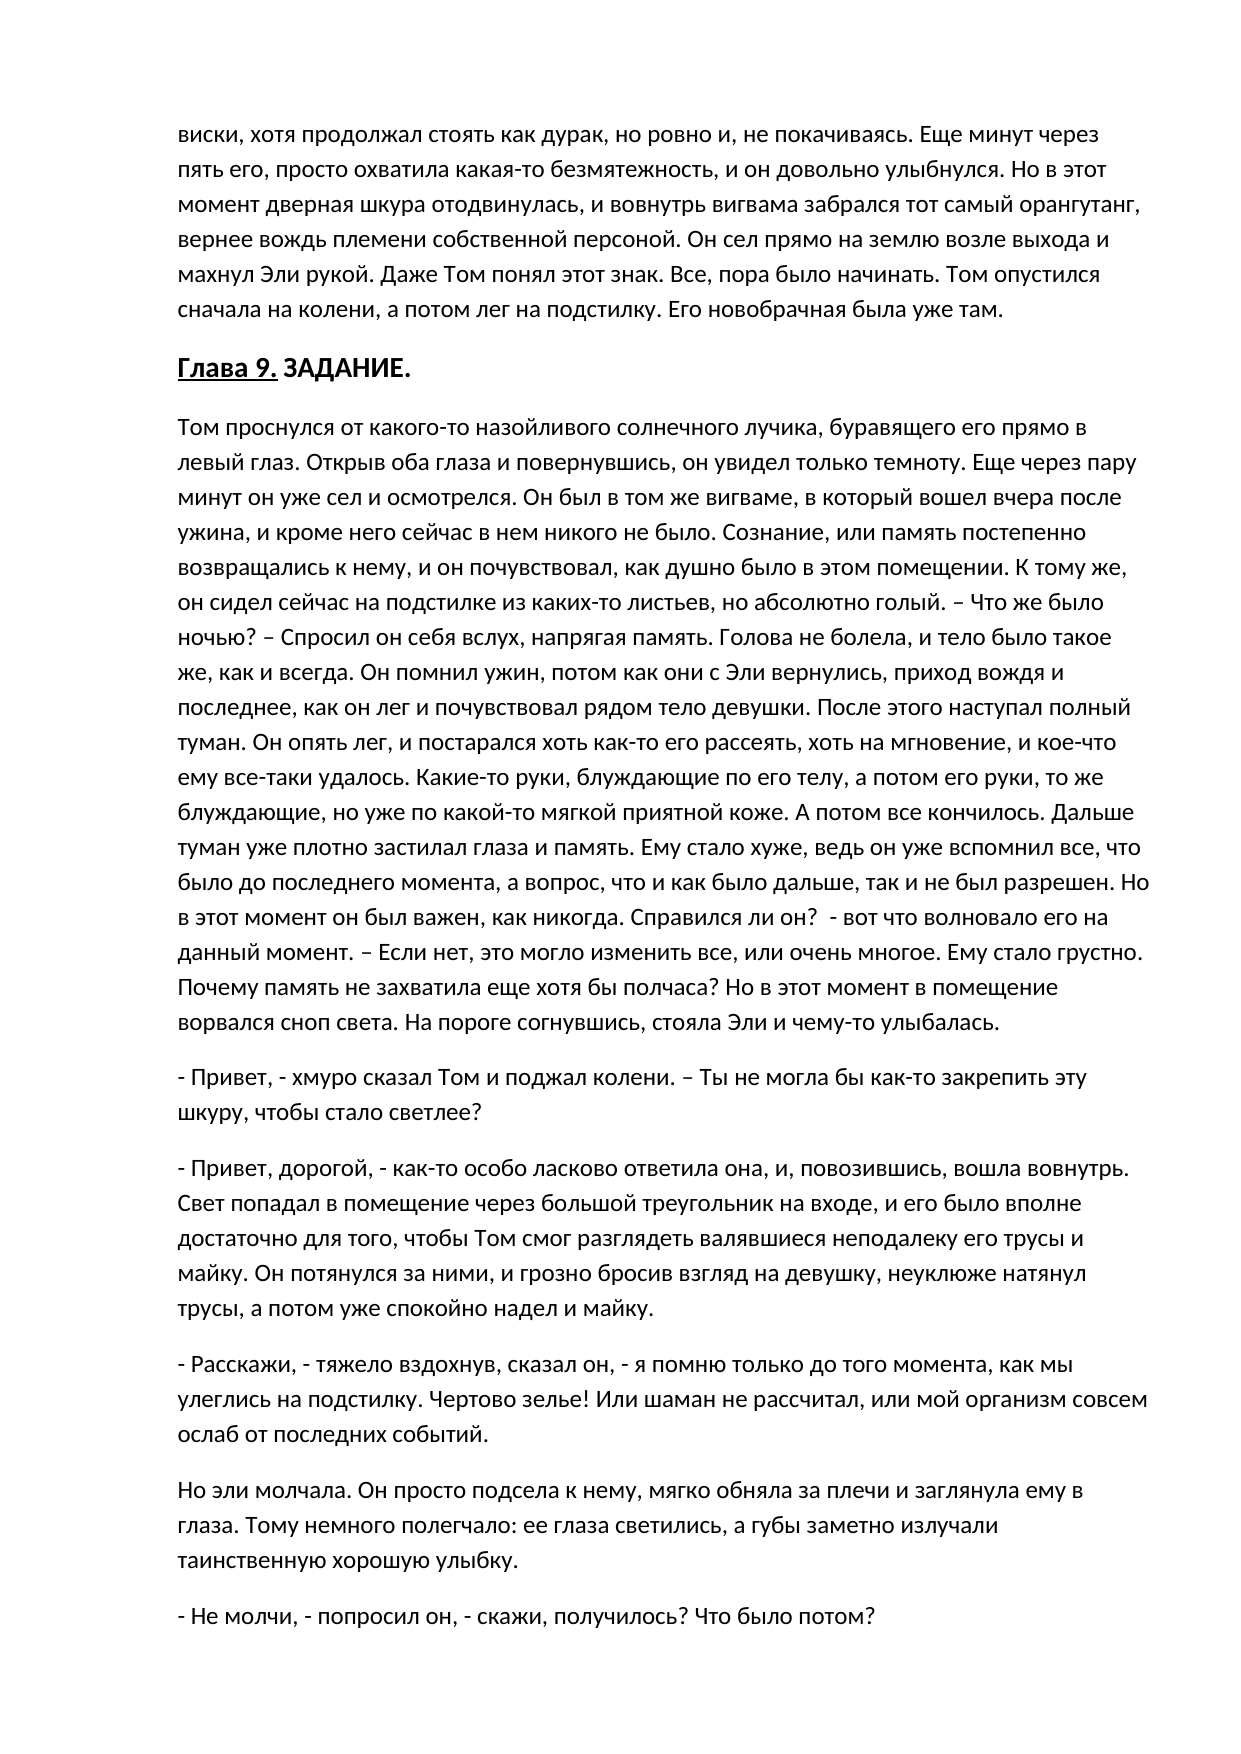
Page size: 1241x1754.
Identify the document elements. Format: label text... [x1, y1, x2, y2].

text - Привет, дорогой, - как-то особо ласково ответила она, и, повозившись, вошла вовнутрь. Свет попадал в помещение через большой треугольник на входе, и его было вполне достаточно для того, чтобы Том смог разглядеть валявшиеся неподалеку его трусы и майку. Он потянулся за ними, и грозно бросив взгляд на девушку, неуклюже натянул трусы, а потом уже спокойно надел и майку. [177, 1152, 1152, 1323]
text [177, 118, 1152, 324]
text Но эли молчала. Он просто подсела к нему, мягко обняла за плечи и заглянула ему в глаза. Тому немного полегчало: ее глаза светились, а губы заметно излучали таинственную хорошую улыбку. [177, 1474, 1152, 1574]
text - Привет, - хмуро сказал Том и поджал колени. – Ты не могла бы как-то закрепить эту шкуру, чтобы стало светлее? [177, 1062, 1152, 1127]
text - Не молчи, - попросил он, - скажи, получилось? Что было потом? [177, 1600, 1152, 1630]
text Том проснулся от какого-то назойливого солнечного лучика, буравящего его прямо в левый глаз. Открыв оба глаза и повернувшись, он увидел только темноту. Еще через пару минут он уже сел и осмотрелся. Он был в том же вигваме, в который вошел вчера после ужина, и кроме него сейчас в нем никого не было. Сознание, или память постепенно возвращались к нему, и он почувствовал, как душно было в этом помещении. К тому же, он сидел сейчас на подстилке из каких-то листьев, но абсолютно голый. – Что же было ночью? – Спросил он себя вслух, напрягая память. Голова не болела, и тело было такое же, как и всегда. Он помнил ужин, потом как они с Эли вернулись, приход вождя и последнее, как он лег и почувствовал рядом тело девушки. После этого наступал полный туман. Он опять лег, и постарался хоть как-то его рассеять, хоть на мгновение, и кое-что ему все-таки удалось. Какие-то руки, блуждающие по его телу, а потом его руки, то же блуждающие, но уже по какой-то мягкой приятной коже. А потом все кончилось. Дальше туман уже плотно застилал глаза и память. Ему стало хуже, ведь он уже вспомнил все, что было до последнего момента, а вопрос, что и как было дальше, так и не был разрешен. Но в этот момент он был важен, как никогда. Справился ли он? - вот что волновало его на данный момент. – Если нет, это могло изменить все, или очень многое. Ему стало грустно. Почему память не захватила еще хотя бы полчаса? Но в этот момент в помещение ворвался сноп света. На пороге согнувшись, стояла Эли и чему-то улыбалась. [177, 411, 1152, 1036]
text Глава 9. ЗАДАНИЕ. [177, 349, 1152, 384]
text - Расскажи, - тяжело вздохнув, сказал он, - я помню только до того момента, как мы улеглись на подстилку. Чертово зелье! Или шаман не рассчитал, или мой организм совсем ослаб от последних событий. [177, 1348, 1152, 1449]
